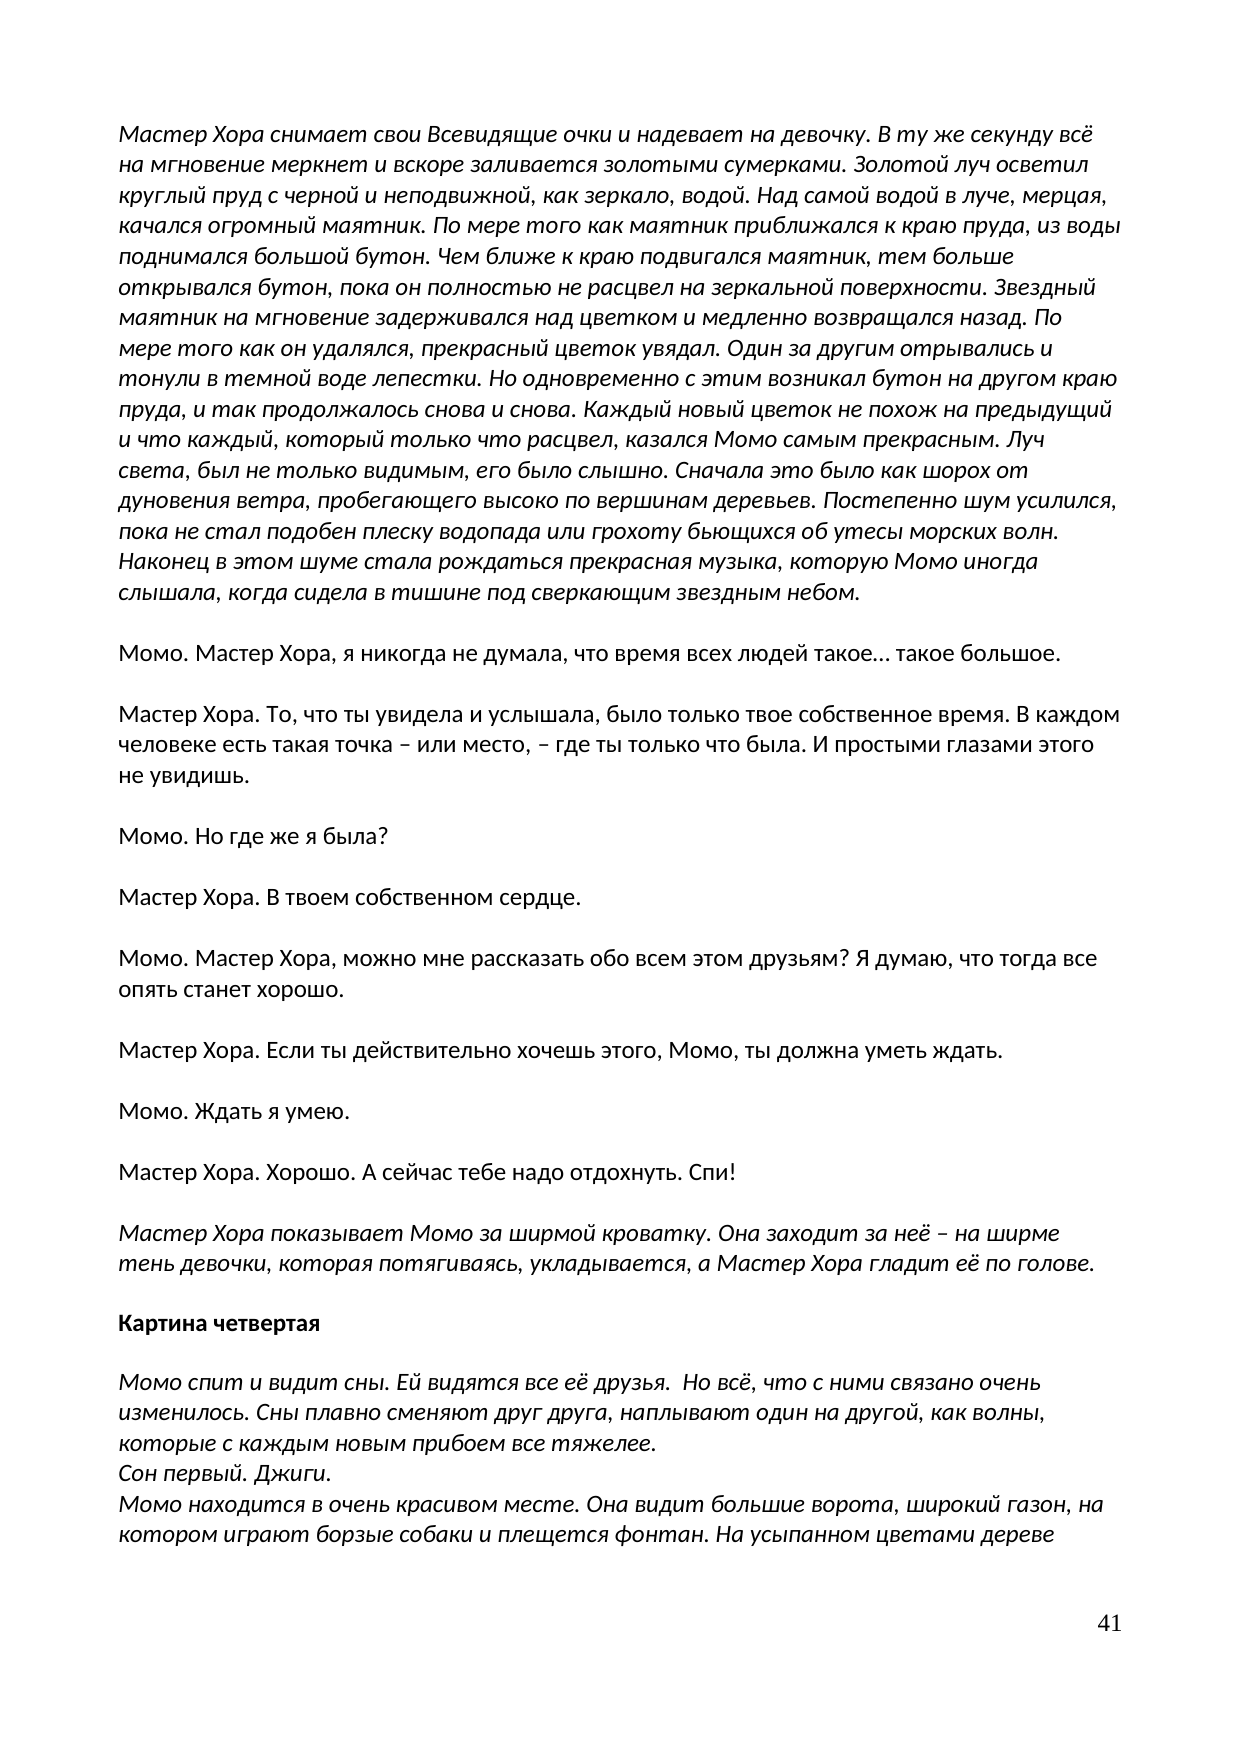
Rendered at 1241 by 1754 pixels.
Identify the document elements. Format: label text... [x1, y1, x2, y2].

text Момо. Мастер Хора, можно мне рассказать обо всем этом друзьям? Я думаю, что тогда все опять станет хорошо. [118, 942, 1122, 1003]
text Момо. Мастер Хора, я никогда не думала, что время всех людей такое… такое большое. [118, 637, 1122, 667]
text Мастер Хора показывает Момо за ширмой кроватку. Она заходит за неё – на ширме тень девочки, которая потягиваясь, укладывается, а Мастер Хора гладит её по голове. [118, 1217, 1122, 1278]
text Момо. Ждать я умею. [118, 1095, 1122, 1125]
text Мастер Хора. Хорошо. А сейчас тебе надо отдохнуть. Спи! [118, 1156, 1122, 1186]
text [118, 1488, 1122, 1549]
text Мастер Хора. Если ты действительно хочешь этого, Момо, ты должна уметь ждать. [118, 1034, 1122, 1064]
text Момо. Но где же я была? [118, 820, 1122, 851]
text Мастер Хора. В твоем собственном сердце. [118, 881, 1122, 912]
text Картина четвертая [118, 1307, 1122, 1337]
text Сон первый. Джиги. [118, 1457, 1122, 1488]
text Момо спит и видит сны. Ей видятся все её друзья. Но всё, что с ними связано очень изменилось. Сны плавно сменяют друг друга, наплывают один на другой, как волны, которые с каждым новым прибоем все тяжелее. [118, 1366, 1122, 1457]
text Мастер Хора. То, что ты увидела и услышала, было только твое собственное время. В каждом человеке есть такая точка – или место, – где ты только что была. И простыми глазами этого не увидишь. [118, 698, 1122, 789]
text Мастер Хора снимает свои Всевидящие очки и надевает на девочку. В ту же секунду всё на мгновение меркнет и вскоре заливается золотыми сумерками. Золотой луч осветил круглый пруд с черной и неподвижной, как зеркало, водой. Над самой водой в луче, мерцая, качался огромный маятник. По мере того как маятник приближался к краю пруда, из воды поднимался большой бутон. Чем ближе к краю подвигался маятник, тем больше открывался бутон, пока он полностью не расцвел на зеркальной поверхности. Звездный маятник на мгновение задерживался над цветком и медленно возвращался назад. По мере того как он удалялся, прекрасный цветок увядал. Один за другим отрывались и тонули в темной воде лепестки. Но одновременно с этим возникал бутон на другом краю пруда, и так продолжалось снова и снова. Каждый новый цветок не похож на предыдущий и что каждый, который только что расцвел, казался Момо самым прекрасным. Луч света, был не только видимым, его было слышно. Сначала это было как шорох от дуновения ветра, пробегающего высоко по вершинам деревьев. Постепенно шум усилился, пока не стал подобен плеску водопада или грохоту бьющихся об утесы морских волн. Наконец в этом шуме стала рождаться прекрасная музыка, которую Момо иногда слышала, когда сидела в тишине под сверкающим звездным небом. [118, 118, 1122, 606]
